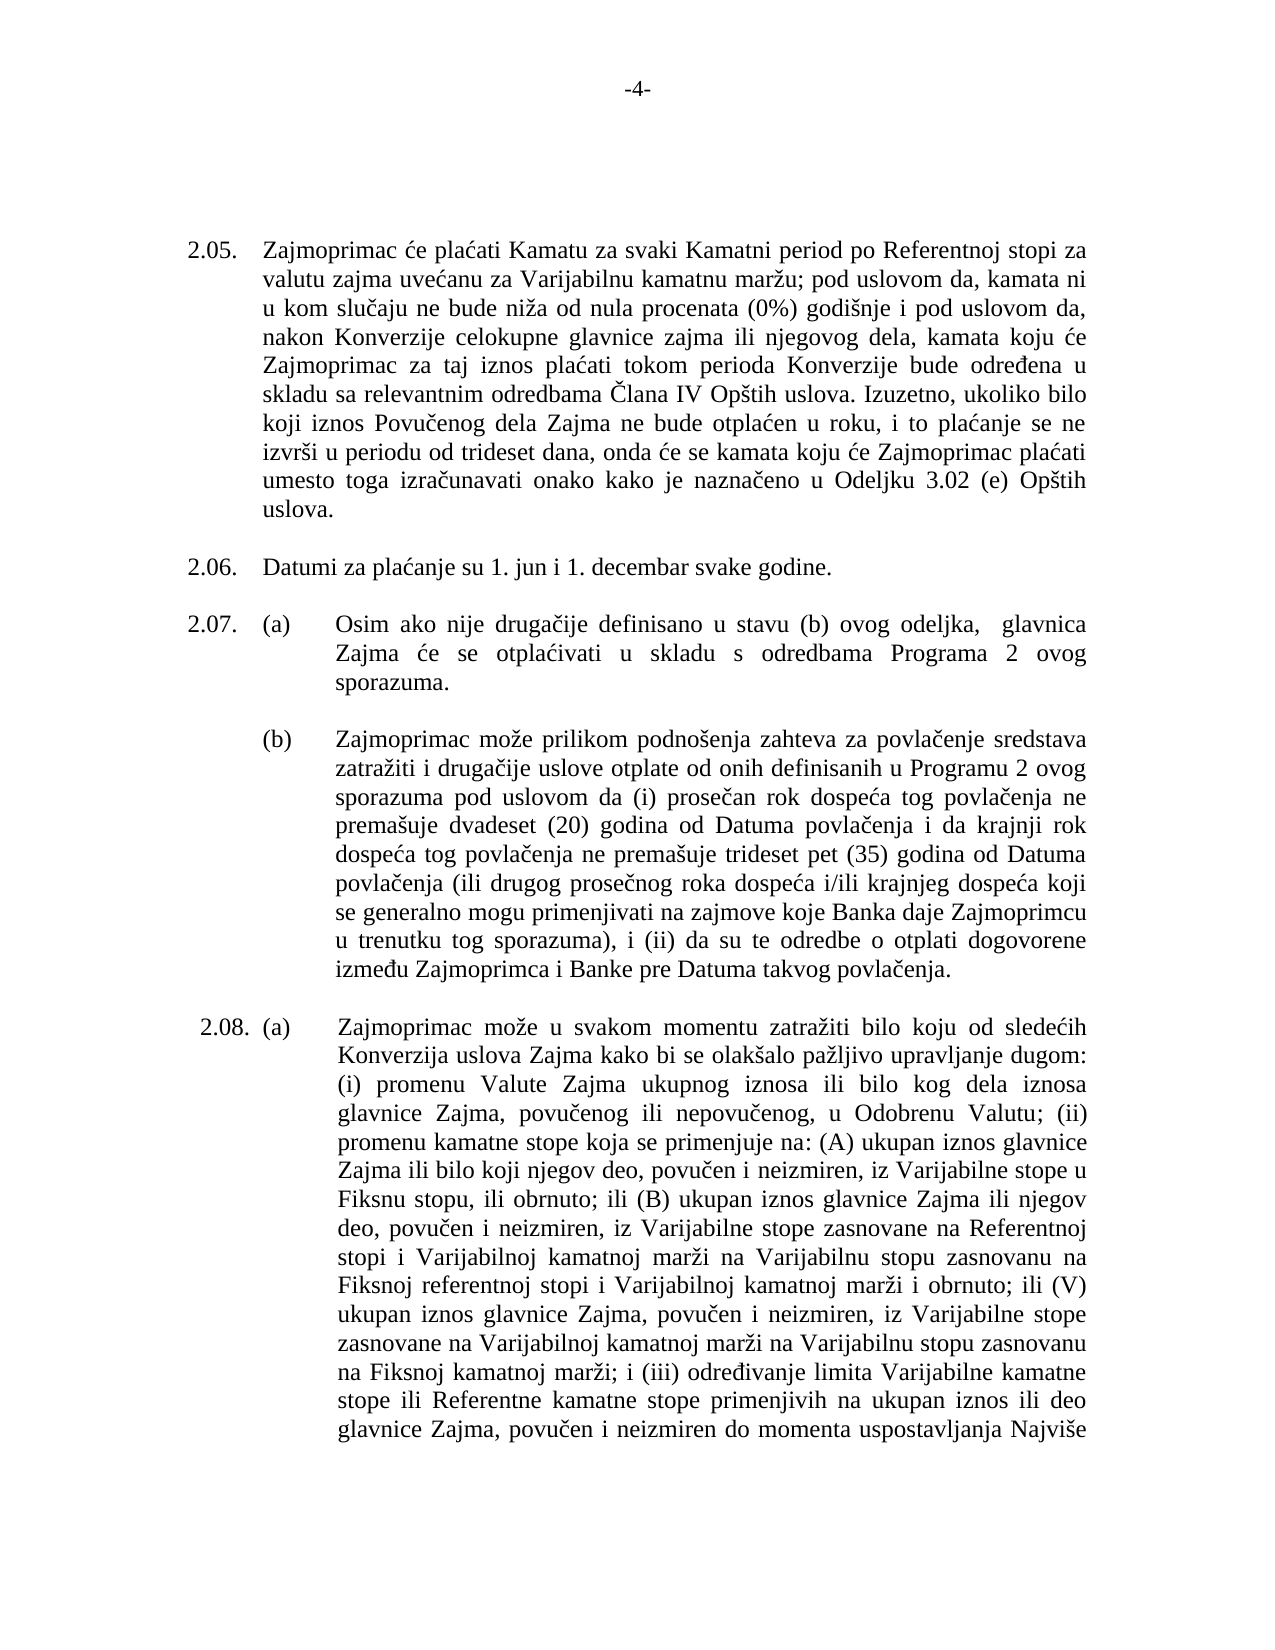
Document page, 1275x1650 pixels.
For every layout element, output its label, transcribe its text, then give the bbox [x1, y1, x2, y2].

text 2.05. Zajmoprimac će plaćati Kamatu za svaki Kamatni period po Referentnoj stopi za valutu zajma uvećanu za Varijabilnu kamatnu maržu; pod uslovom da, kamata ni u kom slučaju ne bude niža od nula procenata (0%) godišnje i pod uslovom da, nakon Konverzije celokupne glavnice zajma ili njegovog dela, kamata koju će Zajmoprimac za taj iznos plaćati tokom perioda Konverzije bude određena u skladu sa relevantnim odredbama Člana IV Opštih uslova. Izuzetno, ukoliko bilo koji iznos Povučenog dela Zajma ne bude otplaćen u roku, i to plaćanje se ne izvrši u periodu od trideset dana, onda će se kamata koju će Zajmoprimac plaćati umesto toga izračunavati onako kako je naznačeno u Odeljku 3.02 (e) Opštih uslova. [187, 236, 1087, 523]
text 2.07. (a) Osim ako nije drugačije definisano u stavu (b) ovog odeljka, glavnica Zajma će se otplaćivati u skladu s odredbama Programa 2 ovog sporazuma. [187, 609, 1087, 696]
text (b) Zajmoprimac može prilikom podnošenja zahteva za povlačenje sredstava zatražiti i drugačije uslove otplate od onih definisanih u Programu 2 ovog sporazuma pod uslovom da (i) prosečan rok dospeća tog povlačenja ne premašuje dvadeset (20) godina od Datuma povlačenja i da krajnji rok dospeća tog povlačenja ne premašuje trideset pet (35) godina od Datuma povlačenja (ili drugog prosečnog roka dospeća i/ili krajnjeg dospeća koji se generalno mogu primenjivati na zajmove koje Banka daje Zajmoprimcu u trenutku tog sporazuma), i (ii) da su te odredbe o otplati dogovorene između Zajmoprimca i Banke pre Datuma takvog povlačenja. [262, 724, 1087, 983]
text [187, 1012, 1087, 1443]
text 2.06. Datumi za plaćanje su 1. jun i 1. decembar svake godine. [187, 552, 1087, 581]
